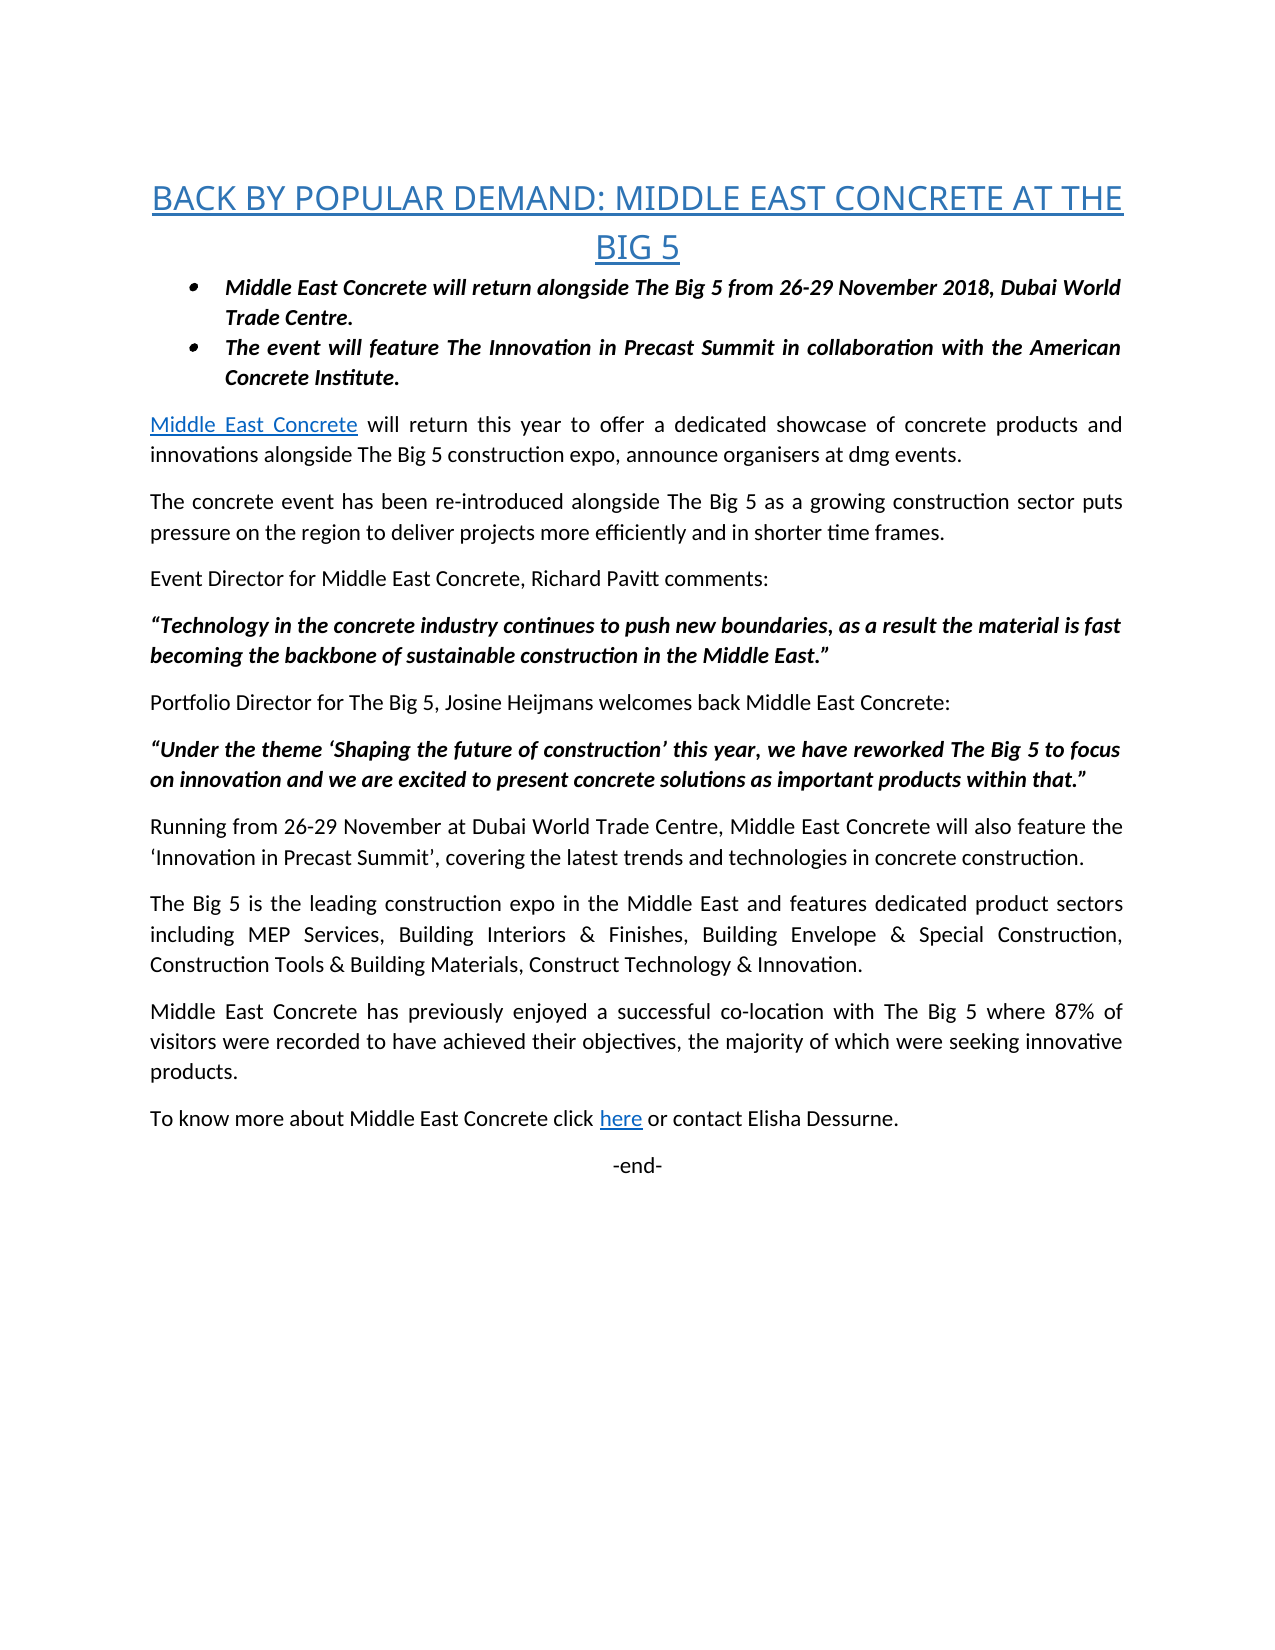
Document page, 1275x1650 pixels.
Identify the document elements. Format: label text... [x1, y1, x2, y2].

text -end- [150, 1151, 1125, 1179]
text “Technology in the concrete industry continues to push new boundaries, as a result the material is fast becoming the backbone of sustainable construction in the Middle East.” [150, 611, 1125, 670]
text “Under the theme ‘Shaping the future of construction’ this year, we have reworked The Big 5 to focus on innovation and we are excited to present concrete solutions as important products within that.” [150, 735, 1125, 794]
text Event Director for Middle East Concrete, Richard Pavitt comments: [150, 564, 1125, 593]
text Running from 26-29 November at Dubai World Trade Centre, Middle East Concrete will also feature the ‘Innovation in Precast Summit’, covering the latest trends and technologies in concrete construction. [150, 812, 1125, 871]
subtitle BACK BY POPULAR DEMAND: MIDDLE EAST CONCRETE AT THE BIG 5 [150, 175, 1125, 269]
text The Big 5 is the leading construction expo in the Middle East and features dedicated product sectors including MEP Services, Building Interiors & Finishes, Building Envelope & Special Construction, Construction Tools & Building Materials, Construct Technology & Innovation. [150, 889, 1125, 978]
text Portfolio Director for The Big 5, Josine Heijmans welcomes back Middle East Concrete: [150, 688, 1125, 717]
list Middle East Concrete will return alongside The Big 5 from 26-29 November 2018, Dubai World Trade Centre. [187, 273, 1125, 331]
text Middle East Concrete has previously enjoyed a successful co-location with The Big 5 where 87% of visitors were recorded to have achieved their objectives, the majority of which were seeking innovative products. [150, 997, 1125, 1085]
text The concrete event has been re-introduced alongside The Big 5 as a growing construction sector puts pressure on the region to deliver projects more efficiently and in shorter time frames. [150, 487, 1125, 546]
text To know more about Middle East Concrete click here or contact Elisha Dessurne. [150, 1104, 1125, 1132]
text Middle East Concrete will return this year to offer a dedicated showcase of concrete products and innovations alongside The Big 5 construction expo, announce organisers at dmg events. [150, 410, 1125, 469]
list The event will feature The Innovation in Precast Summit in collaboration with the American Concrete Institute. [187, 333, 1125, 392]
